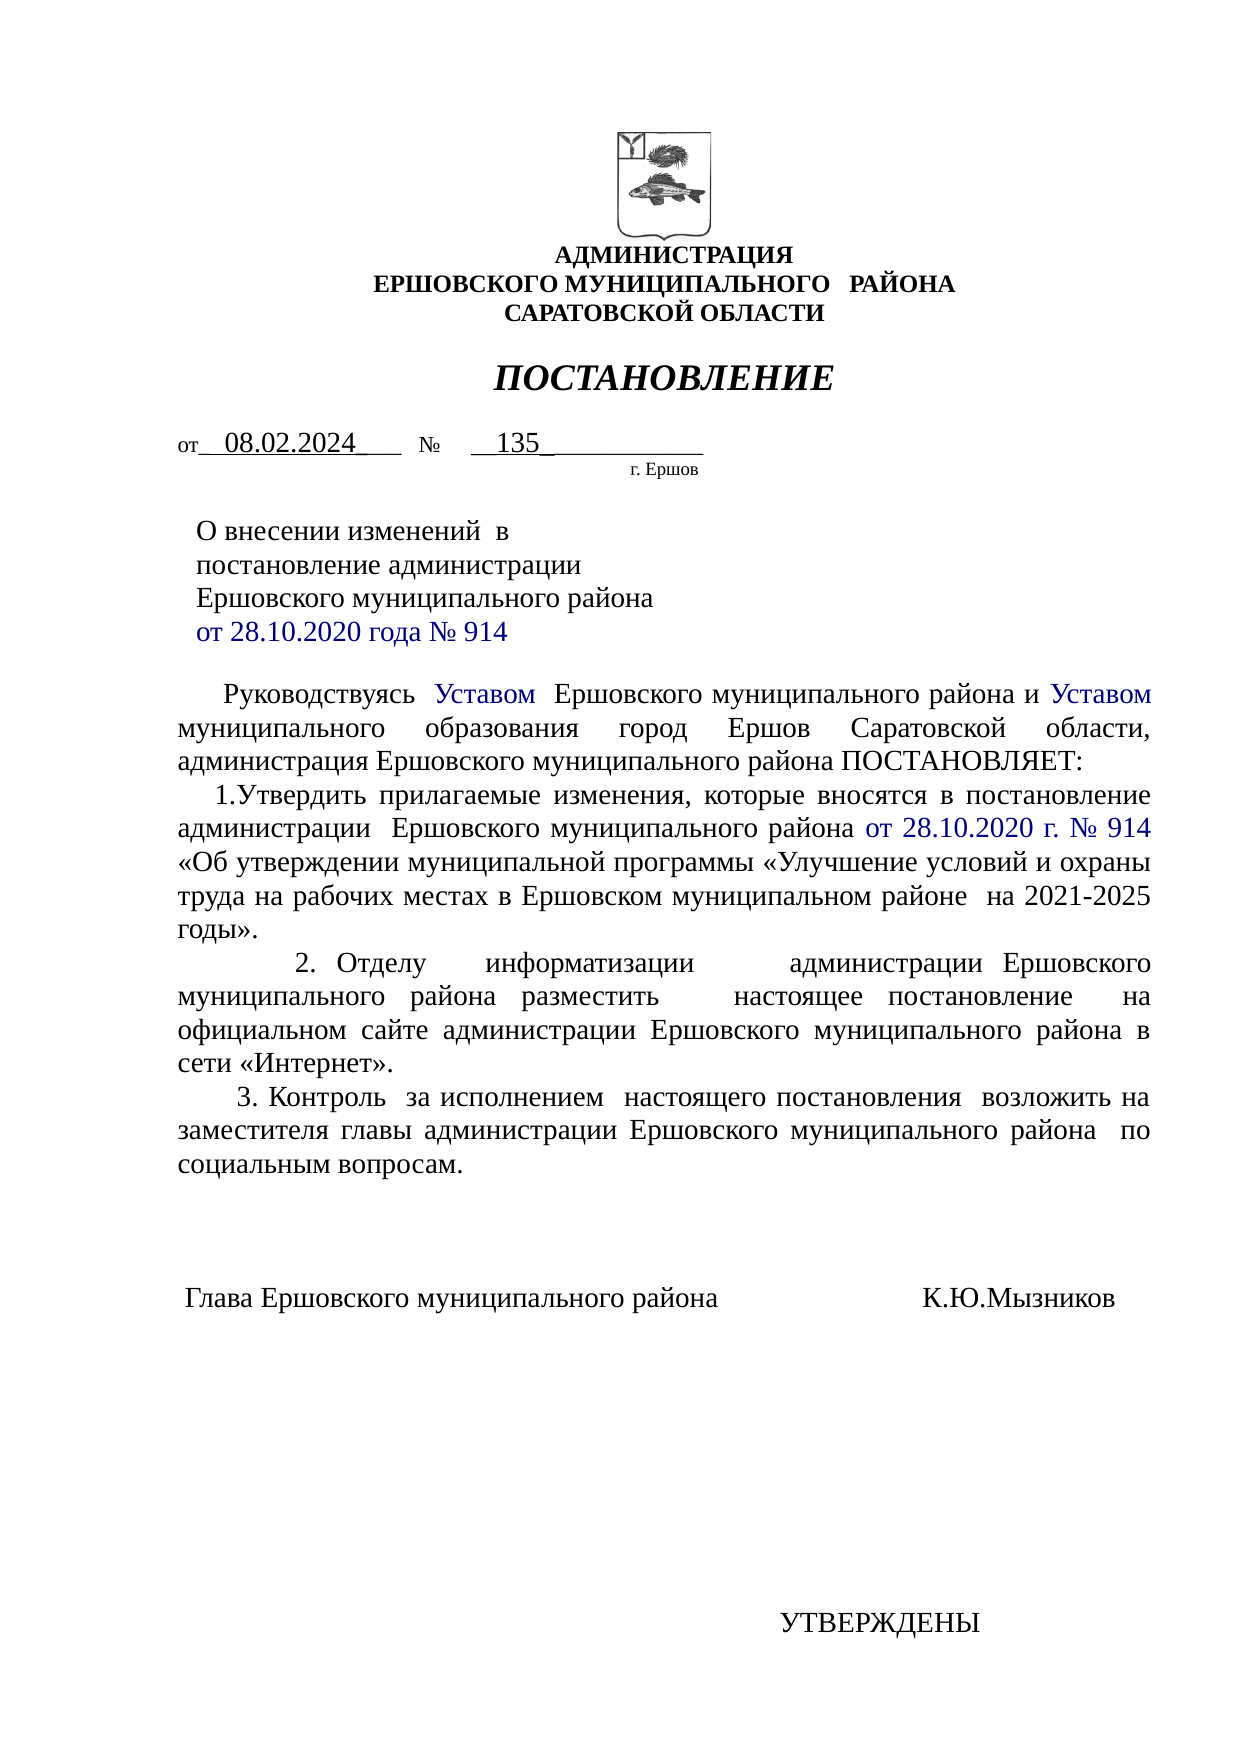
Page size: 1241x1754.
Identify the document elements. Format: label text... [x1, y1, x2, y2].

text САРАТОВСКОЙ ОБЛАСТИ [177, 298, 1152, 327]
text 3. Контроль за исполнением настоящего постановления возложить на заместителя главы администрации Ершовского муниципального района по социальным вопросам. [177, 1079, 1152, 1179]
text Руководствуясь Уставом Ершовского муниципального района и Уставом муниципального образования город Ершов Саратовской области, администрация Ершовского муниципального района ПОСТАНОВЛЯЕТ: [177, 676, 1152, 777]
text АДМИНИСТРАЦИЯ [177, 240, 1152, 269]
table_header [768, 1606, 1163, 1639]
text г. Ершов [177, 458, 1152, 480]
text от_ 08.02.2024____ № __135______________ [177, 425, 1152, 458]
text 2. Отделу информатизации администрации Ершовского муниципального района разместить настоящее постановление на официальном сайте администрации Ершовского муниципального района в сети «Интернет». [177, 945, 1152, 1079]
text Глава Ершовского муниципального района К.Ю.Мызников [177, 1280, 1152, 1314]
table_header О внесении изменений в постановление администрации Ершовского муниципального района от 28.10.2020 года № 914 [177, 514, 768, 676]
text 1.Утвердить прилагаемые изменения, которые вносятся в постановление администрации Ершовского муниципального района от 28.10.2020 г. № 914 «Об утверждении муниципальной программы «Улучшение условий и охраны труда на рабочих местах в Ершовском муниципальном районе на 2021-2025 годы». [177, 777, 1152, 945]
text ЕРШОВСКОГО МУНИЦИПАЛЬНОГО РАЙОНА [177, 269, 1152, 298]
picture [617, 132, 712, 241]
text ПОСТАНОВЛЕНИЕ [177, 355, 1152, 398]
